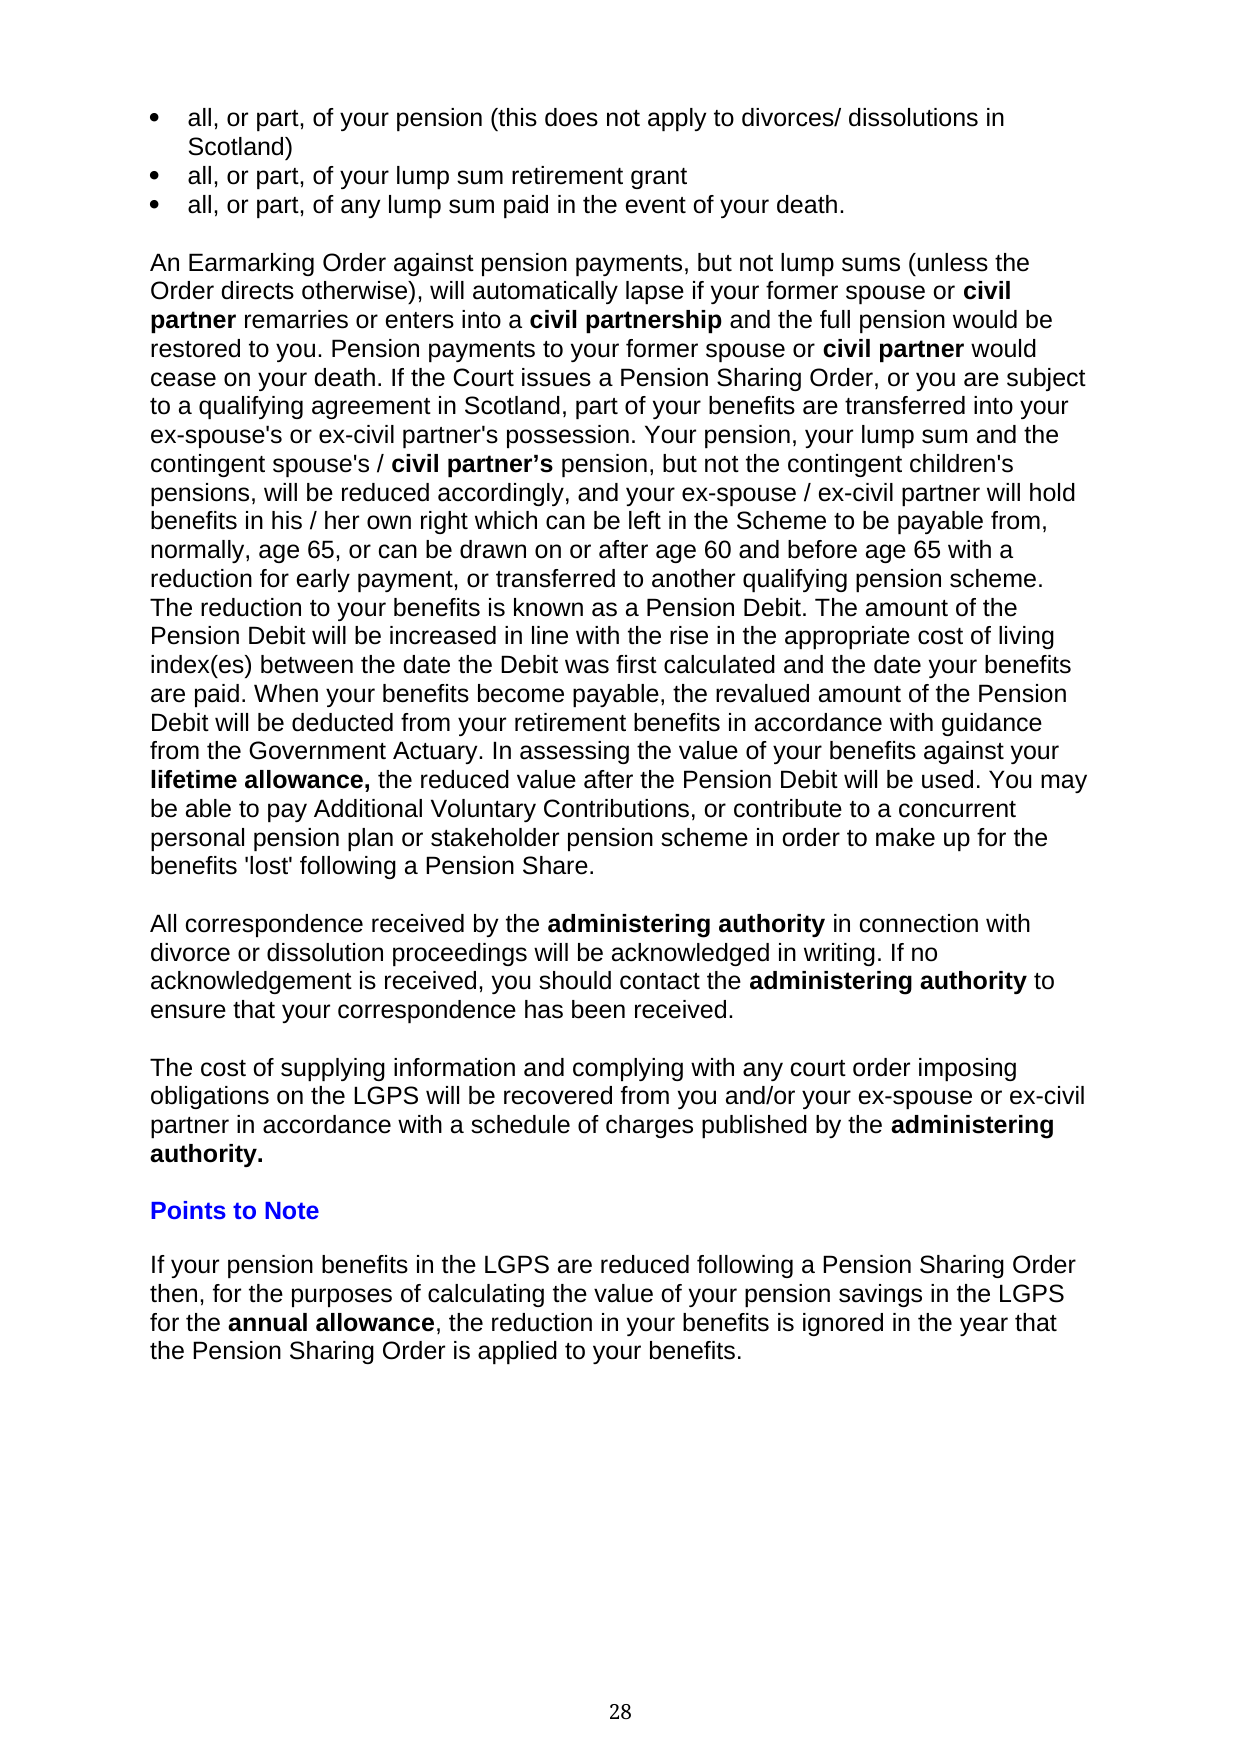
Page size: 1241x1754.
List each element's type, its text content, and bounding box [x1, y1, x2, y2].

text If your pension benefits in the LGPS are reduced following a Pension Sharing Order then, for the purposes of calculating the value of your pension savings in the LGPS for the annual allowance, the reduction in your benefits is ignored in the year that the Pension Sharing Order is applied to your benefits. [150, 1250, 1090, 1365]
text All correspondence received by the administering authority in connection with divorce or dissolution proceedings will be acknowledged in writing. If no acknowledgement is received, you should contact the administering authority to ensure that your correspondence has been received. [150, 909, 1090, 1024]
list all, or part, of your pension (this does not apply to divorces/ dissolutions in Scotland) [150, 103, 1090, 161]
list all, or part, of any lump sum paid in the event of your death. [150, 190, 1090, 219]
text Points to Note [150, 1196, 1090, 1225]
text The cost of supplying information and complying with any court order imposing obligations on the LGPS will be recovered from you and/or your ex-spouse or ex-civil partner in accordance with a schedule of charges published by the administering authority. [150, 1052, 1090, 1167]
text An Earmarking Order against pension payments, but not lump sums (unless the Order directs otherwise), will automatically lapse if your former spouse or civil partner remarries or enters into a civil partnership and the full pension would be restored to you. Pension payments to your former spouse or civil partner would cease on your death. If the Court issues a Pension Sharing Order, or you are subject to a qualifying agreement in Scotland, part of your benefits are transferred into your ex-spouse's or ex-civil partner's possession. Your pension, your lump sum and the contingent spouse's / civil partner’s pension, but not the contingent children's pensions, will be reduced accordingly, and your ex-spouse / ex-civil partner will hold benefits in his / her own right which can be left in the Scheme to be payable from, normally, age 65, or can be drawn on or after age 60 and before age 65 with a reduction for early payment, or transferred to another qualifying pension scheme. The reduction to your benefits is known as a Pension Debit. The amount of the Pension Debit will be increased in line with the rise in the appropriate cost of living index(es) between the date the Debit was first calculated and the date your benefits are paid. When your benefits become payable, the revalued amount of the Pension Debit will be deducted from your retirement benefits in accordance with guidance from the Government Actuary. In assessing the value of your benefits against your lifetime allowance, the reduced value after the Pension Debit will be used. You may be able to pay Additional Voluntary Contributions, or contribute to a concurrent personal pension plan or stakeholder pension scheme in order to make up for the benefits 'lost' following a Pension Share. [150, 247, 1090, 880]
list all, or part, of your lump sum retirement grant [150, 161, 1090, 190]
